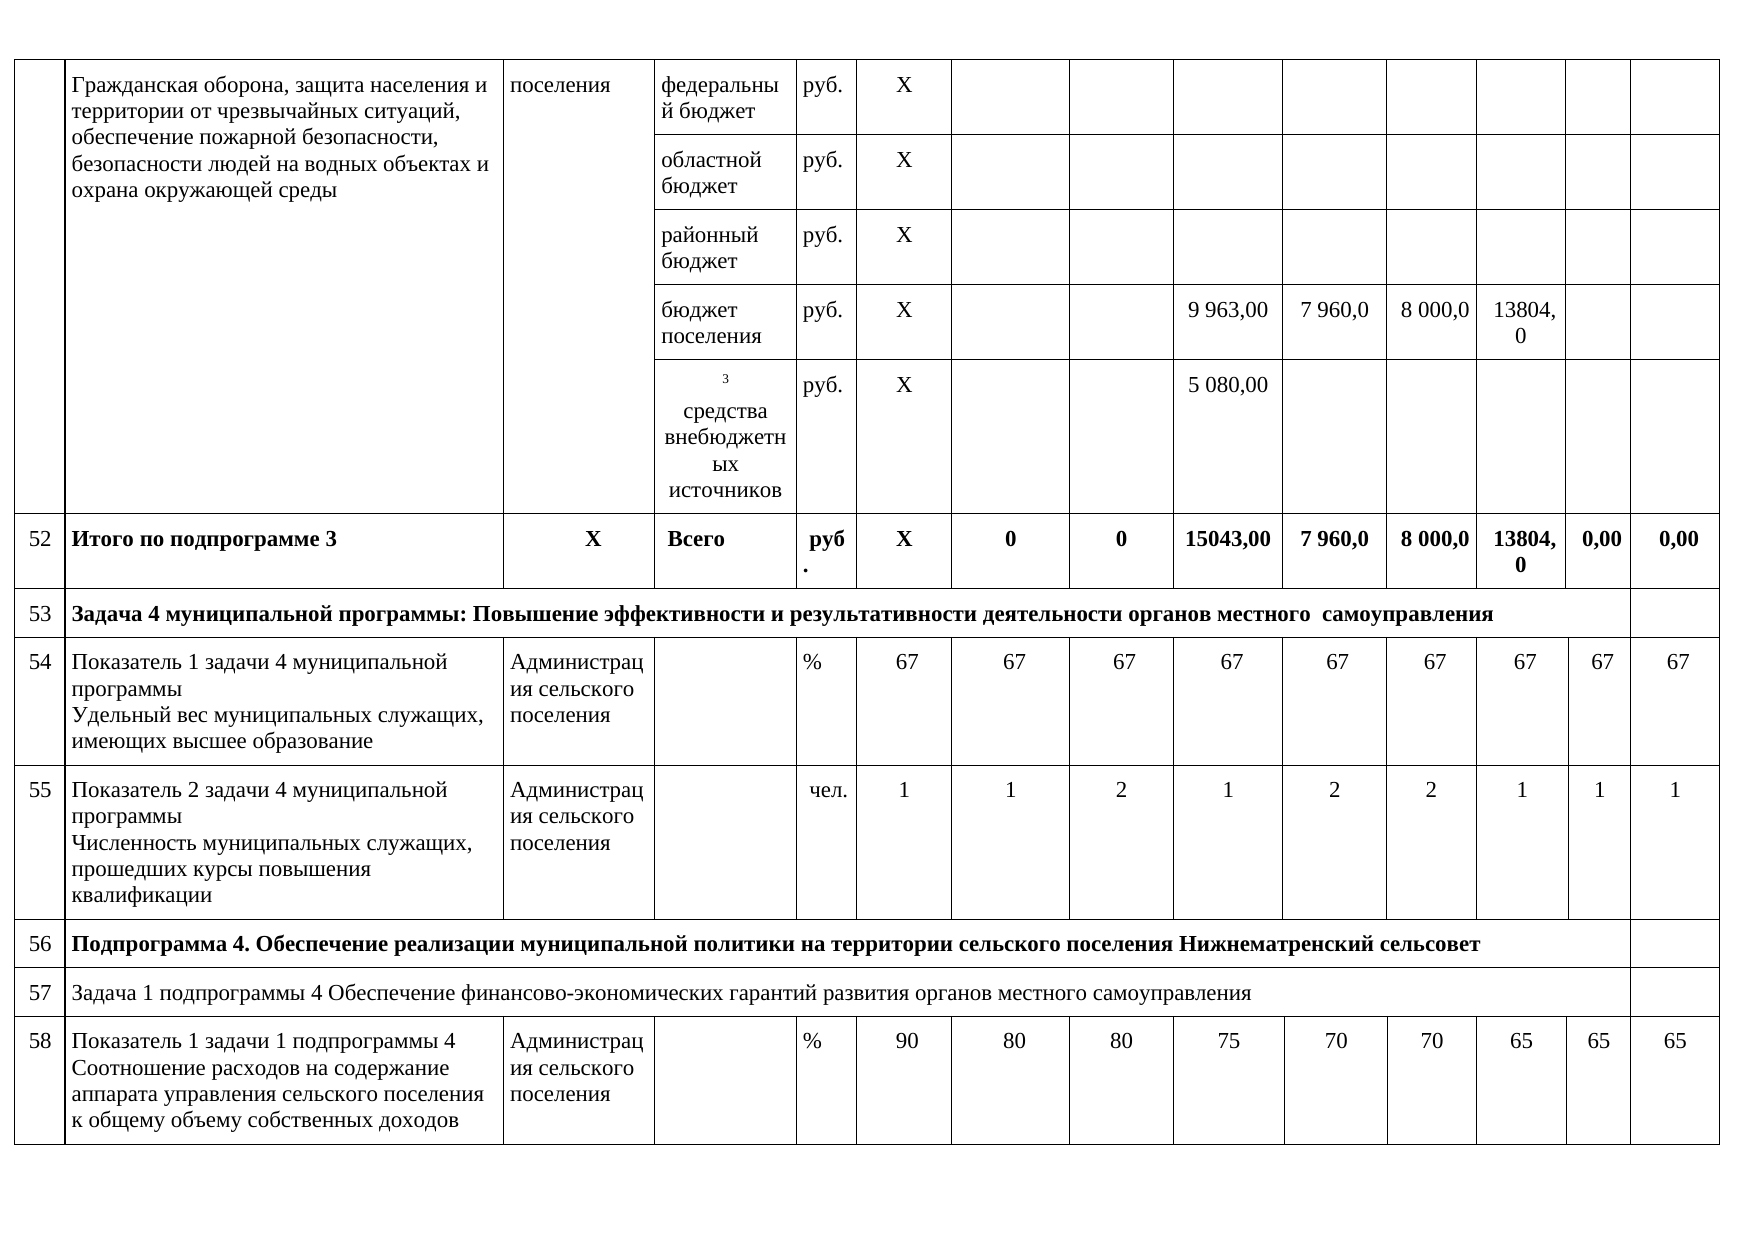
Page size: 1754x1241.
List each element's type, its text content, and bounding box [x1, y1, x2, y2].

table_cell 1 [1631, 766, 1719, 918]
table_cell Администрация сельского поселения [504, 766, 654, 918]
table_cell 70 [1388, 1017, 1476, 1143]
table_cell Х [857, 285, 951, 359]
table_cell 65 [1477, 1017, 1566, 1143]
table_cell 51 [15, 60, 64, 513]
table_cell [1631, 360, 1719, 513]
table_cell 7 960,0 [1283, 285, 1386, 359]
table_cell 67 [1569, 638, 1630, 764]
table_cell 80 [1070, 1017, 1173, 1143]
table_cell руб. [797, 360, 856, 513]
table_cell 80 [952, 1017, 1069, 1143]
table_cell [1566, 135, 1630, 209]
table_cell 1 [1477, 766, 1568, 918]
table_cell Всего [655, 514, 796, 588]
table_cell 52 [15, 514, 64, 588]
table_cell Х [857, 360, 951, 513]
table_cell районный бюджет [655, 210, 796, 284]
table_cell [1387, 60, 1476, 134]
table_cell [1070, 60, 1173, 134]
table_cell 1 [952, 766, 1069, 918]
table_cell 70 [1285, 1017, 1387, 1143]
table_cell 8 000,0 [1387, 285, 1476, 359]
table_cell [1283, 135, 1386, 209]
table_cell [1566, 285, 1630, 359]
table_cell 7 960,0 [1283, 514, 1386, 588]
table_cell [1387, 210, 1476, 284]
table_cell 54 [15, 638, 64, 764]
table_cell 53 [15, 589, 64, 637]
table_cell 56 [15, 920, 64, 967]
table_cell 3 средства внебюджетных источников [655, 360, 796, 513]
table_cell 0 [952, 514, 1069, 588]
table_cell [1283, 60, 1386, 134]
table_cell руб. [797, 514, 856, 588]
table_cell 9 963,00 [1174, 285, 1282, 359]
table_cell 13804,0 [1477, 514, 1565, 588]
table_cell руб. [797, 60, 856, 134]
table_cell 1 [857, 766, 951, 918]
table_cell [952, 285, 1069, 359]
table_cell 1 [1174, 766, 1282, 918]
table_cell [1631, 920, 1719, 967]
table_cell 57 [15, 968, 64, 1016]
table_cell 65 [1567, 1017, 1630, 1143]
table_cell [1477, 210, 1565, 284]
table_cell 67 [1174, 638, 1282, 764]
table_cell 0,00 [1566, 514, 1630, 588]
table_cell [1477, 60, 1565, 134]
table_cell Показатель 1 задачи 1 подпрограммы 4 Соотношение расходов на содержание аппарата управления сельского поселения к общему объему собственных доходов [66, 1017, 503, 1143]
table_cell [1631, 589, 1719, 637]
table_cell [1174, 60, 1282, 134]
table_cell [952, 360, 1069, 513]
table_cell [1477, 360, 1565, 513]
table_cell 5 080,00 [1174, 360, 1282, 513]
table_cell [1070, 135, 1173, 209]
table_cell [1283, 360, 1386, 513]
table_cell % [797, 1017, 856, 1143]
table_cell [1070, 285, 1173, 359]
table_cell 67 [952, 638, 1069, 764]
table_cell Показатель 1 задачи 4 муниципальной программы Удельный вес муниципальных служащих, имеющих высшее образование [66, 638, 503, 764]
table_cell областной бюджет [655, 135, 796, 209]
table_cell Задача 1 подпрограммы 4 Обеспечение финансово-экономических гарантий развития органов местного самоуправления [66, 968, 1630, 1016]
table_cell Х [857, 210, 951, 284]
table_cell Администрация сельского поселения [504, 638, 654, 764]
table_cell [1566, 60, 1630, 134]
table_cell руб. [797, 285, 856, 359]
table_cell [655, 1017, 796, 1143]
table_cell [655, 766, 796, 918]
table_cell [1387, 135, 1476, 209]
table_cell [1631, 210, 1719, 284]
table_cell 2 [1283, 766, 1386, 918]
table_cell руб. [797, 210, 856, 284]
table_cell 67 [1283, 638, 1386, 764]
table_cell Подпрограмма 4. Обеспечение реализации муниципальной политики на территории сельского поселения Нижнематренский сельсовет [66, 920, 1630, 967]
table_cell Задача 4 муниципальной программы: Повышение эффективности и результативности деятельности органов местного самоуправления [66, 589, 1630, 637]
table_cell [1631, 285, 1719, 359]
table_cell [66, 60, 503, 513]
table_cell [952, 60, 1069, 134]
table_cell [655, 638, 796, 764]
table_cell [504, 60, 654, 513]
table_cell 0 [1070, 514, 1173, 588]
table_cell [1566, 210, 1630, 284]
table_cell [1631, 968, 1719, 1016]
table_cell [1070, 360, 1173, 513]
table_cell [1387, 360, 1476, 513]
table_cell чел. [797, 766, 856, 918]
table_cell 67 [1631, 638, 1719, 764]
table_cell 2 [1070, 766, 1173, 918]
table_cell [1174, 135, 1282, 209]
table_cell 55 [15, 766, 64, 918]
table_cell Х [504, 514, 654, 588]
table_cell [1566, 360, 1630, 513]
table_cell 67 [1070, 638, 1173, 764]
table_cell бюджет поселения [655, 285, 796, 359]
table_cell [1174, 210, 1282, 284]
table_cell 58 [15, 1017, 64, 1143]
table_cell [952, 135, 1069, 209]
table_cell [952, 210, 1069, 284]
table_cell % [797, 638, 856, 764]
table_cell [1631, 60, 1719, 134]
table_cell 2 [1387, 766, 1476, 918]
table_cell 0,00 [1631, 514, 1719, 588]
table_cell Х [857, 514, 951, 588]
table_cell руб. [797, 135, 856, 209]
table_cell Х [857, 135, 951, 209]
table_cell [1477, 135, 1565, 209]
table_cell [504, 1017, 654, 1143]
table_cell 75 [1174, 1017, 1284, 1143]
table_cell федеральный бюджет [655, 60, 796, 134]
table_cell 67 [857, 638, 951, 764]
table_cell 65 [1631, 1017, 1719, 1143]
table_cell 15043,00 [1174, 514, 1282, 588]
table_cell 67 [1387, 638, 1476, 764]
table_cell 67 [1477, 638, 1568, 764]
table_cell Х [857, 60, 951, 134]
table_cell 13804,0 [1477, 285, 1565, 359]
table_cell Показатель 2 задачи 4 муниципальной программы Численность муниципальных служащих, прошедших курсы повышения квалификации [66, 766, 503, 918]
table_cell Итого по подпрограмме 3 [66, 514, 503, 588]
table_cell [1631, 135, 1719, 209]
table_cell [1283, 210, 1386, 284]
table_cell 8 000,0 [1387, 514, 1476, 588]
table_cell [1070, 210, 1173, 284]
table_cell 90 [857, 1017, 951, 1143]
table_cell 1 [1569, 766, 1630, 918]
